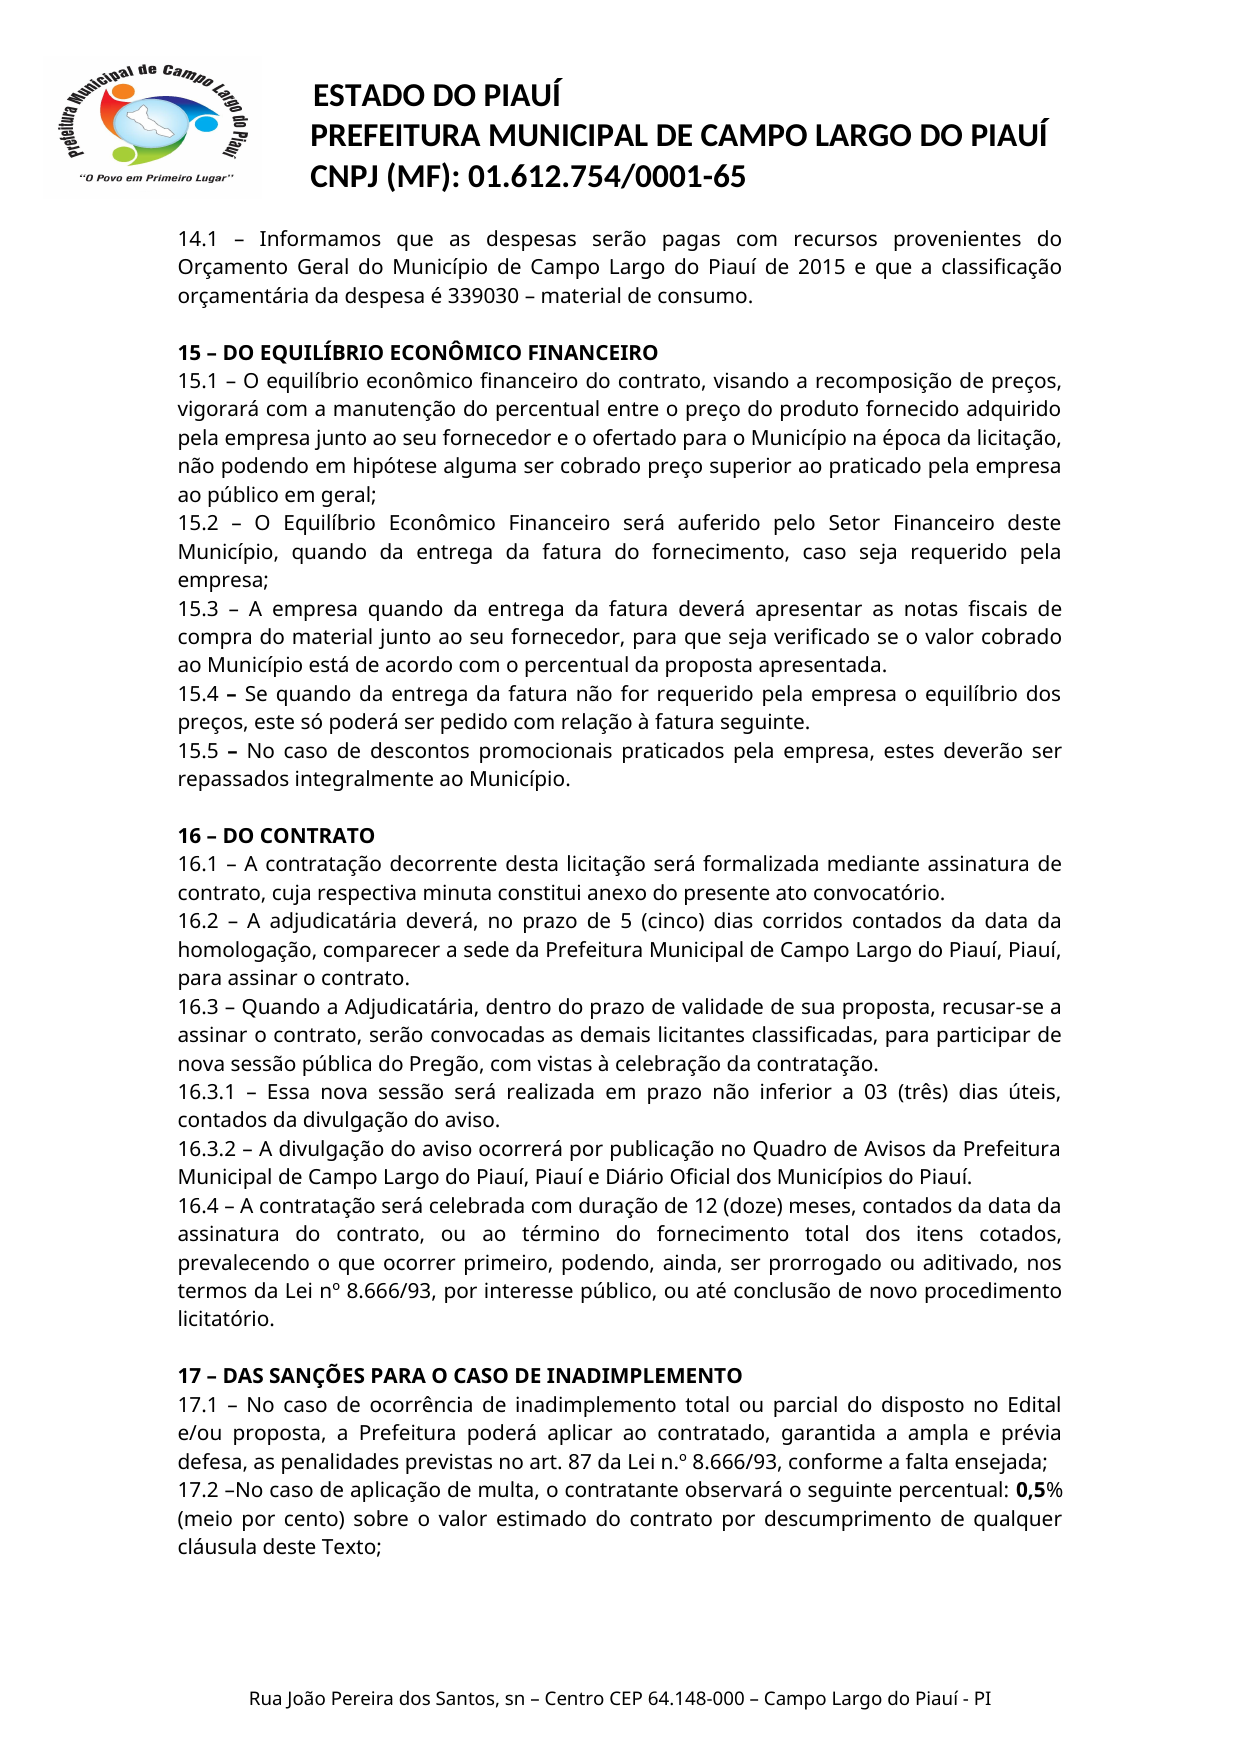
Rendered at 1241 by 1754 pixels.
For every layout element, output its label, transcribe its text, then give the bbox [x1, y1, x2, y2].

text 16.1 – A contratação decorrente desta licitação será formalizada mediante assinatura de contrato, cuja respectiva minuta constitui anexo do presente ato convocatório. [177, 849, 1063, 906]
text 17.2 –No caso de aplicação de multa, o contratante observará o seguinte percentual: 0,5% (meio por cento) sobre o valor estimado do contrato por descumprimento de qualquer cláusula deste Texto; [177, 1475, 1063, 1561]
text 17 – DAS SANÇÕES PARA O CASO DE INADIMPLEMENTO [177, 1361, 1063, 1390]
text 14.1 – Informamos que as despesas serão pagas com recursos provenientes do Orçamento Geral do Município de Campo Largo do Piauí de 2015 e que a classificação orçamentária da despesa é 339030 – material de consumo. [177, 224, 1063, 309]
text 15.4 – Se quando da entrega da fatura não for requerido pela empresa o equilíbrio dos preços, este só poderá ser pedido com relação à fatura seguinte. [177, 679, 1063, 736]
text 15.1 – O equilíbrio econômico financeiro do contrato, visando a recomposição de preços, vigorará com a manutenção do percentual entre o preço do produto fornecido adquirido pela empresa junto ao seu fornecedor e o ofertado para o Município na época da licitação, não podendo em hipótese alguma ser cobrado preço superior ao praticado pela empresa ao público em geral; [177, 366, 1063, 508]
text 16.3.2 – A divulgação do aviso ocorrerá por publicação no Quadro de Avisos da Prefeitura Municipal de Campo Largo do Piauí, Piauí e Diário Oficial dos Municípios do Piauí. [177, 1134, 1063, 1191]
text 16.2 – A adjudicatária deverá, no prazo de 5 (cinco) dias corridos contados da data da homologação, comparecer a sede da Prefeitura Municipal de Campo Largo do Piauí, Piauí, para assinar o contrato. [177, 906, 1063, 992]
text 16.3 – Quando a Adjudicatária, dentro do prazo de validade de sua proposta, recusar-se a assinar o contrato, serão convocadas as demais licitantes classificadas, para participar de nova sessão pública do Pregão, com vistas à celebração da contratação. [177, 992, 1063, 1077]
text 16 – DO CONTRATO [177, 821, 1063, 849]
text 15.5 – No caso de descontos promocionais praticados pela empresa, estes deverão ser repassados integralmente ao Município. [177, 736, 1063, 793]
picture [43, 56, 263, 199]
text 15 – DO EQUILÍBRIO ECONÔMICO FINANCEIRO [177, 338, 1063, 366]
text 16.4 – A contratação será celebrada com duração de 12 (doze) meses, contados da data da assinatura do contrato, ou ao término do fornecimento total dos itens cotados, prevalecendo o que ocorrer primeiro, podendo, ainda, ser prorrogado ou aditivado, nos termos da Lei nº 8.666/93, por interesse público, ou até conclusão de novo procedimento licitatório. [177, 1191, 1063, 1333]
text 17.1 – No caso de ocorrência de inadimplemento total ou parcial do disposto no Edital e/ou proposta, a Prefeitura poderá aplicar ao contratado, garantida a ampla e prévia defesa, as penalidades previstas no art. 87 da Lei n.º 8.666/93, conforme a falta ensejada; [177, 1390, 1063, 1475]
text 15.2 – O Equilíbrio Econômico Financeiro será auferido pelo Setor Financeiro deste Município, quando da entrega da fatura do fornecimento, caso seja requerido pela empresa; [177, 508, 1063, 594]
text 15.3 – A empresa quando da entrega da fatura deverá apresentar as notas fiscais de compra do material junto ao seu fornecedor, para que seja verificado se o valor cobrado ao Município está de acordo com o percentual da proposta apresentada. [177, 594, 1063, 679]
text 16.3.1 – Essa nova sessão será realizada em prazo não inferior a 03 (três) dias úteis, contados da divulgação do aviso. [177, 1077, 1063, 1134]
